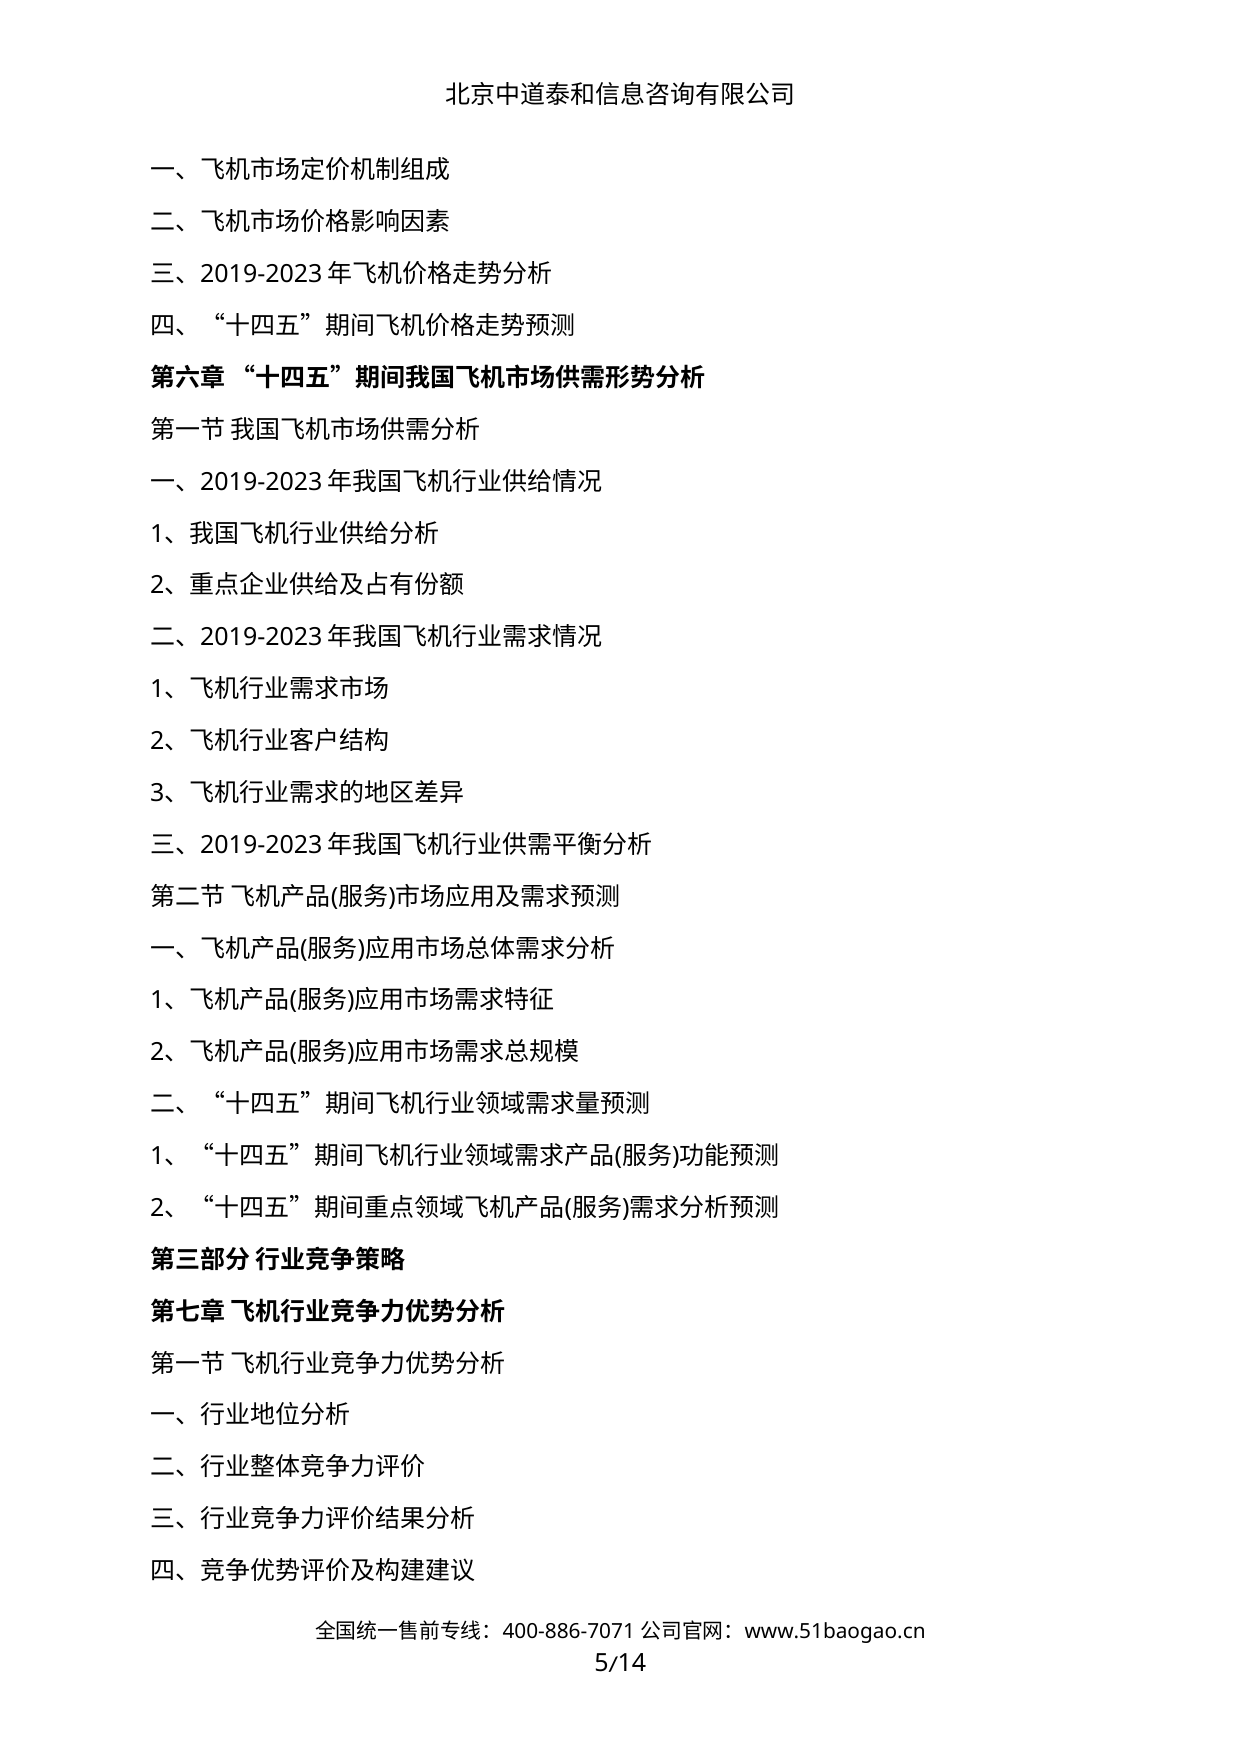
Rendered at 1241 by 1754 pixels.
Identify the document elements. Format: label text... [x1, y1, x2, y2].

text 2、重点企业供给及占有份额 [150, 565, 1090, 601]
text 四、竞争优势评价及构建建议 [150, 1551, 1090, 1587]
text 第一节 我国飞机市场供需分析 [150, 409, 1090, 446]
text 1、我国飞机行业供给分析 [150, 513, 1090, 549]
text 三、行业竞争力评价结果分析 [150, 1499, 1090, 1535]
text 第七章 飞机行业竞争力优势分析 [150, 1291, 1090, 1327]
text 第二节 飞机产品(服务)市场应用及需求预测 [150, 876, 1090, 912]
text 2、“十四五”期间重点领域飞机产品(服务)需求分析预测 [150, 1187, 1090, 1224]
text 一、行业地位分析 [150, 1395, 1090, 1431]
text 三、2019-2023年飞机价格走势分析 [150, 254, 1090, 290]
text 一、飞机产品(服务)应用市场总体需求分析 [150, 928, 1090, 964]
text 2、飞机产品(服务)应用市场需求总规模 [150, 1032, 1090, 1068]
text 1、飞机行业需求市场 [150, 669, 1090, 705]
text 一、2019-2023年我国飞机行业供给情况 [150, 461, 1090, 497]
text 第六章 “十四五”期间我国飞机市场供需形势分析 [150, 357, 1090, 394]
text 第一节 飞机行业竞争力优势分析 [150, 1343, 1090, 1379]
text 四、“十四五”期间飞机价格走势预测 [150, 306, 1090, 342]
text 三、2019-2023年我国飞机行业供需平衡分析 [150, 824, 1090, 861]
text 2、飞机行业客户结构 [150, 721, 1090, 757]
text 一、飞机市场定价机制组成 [150, 150, 1090, 186]
text 二、飞机市场价格影响因素 [150, 202, 1090, 238]
text 二、行业整体竞争力评价 [150, 1447, 1090, 1483]
text 二、2019-2023年我国飞机行业需求情况 [150, 617, 1090, 653]
text 3、飞机行业需求的地区差异 [150, 772, 1090, 809]
text 1、“十四五”期间飞机行业领域需求产品(服务)功能预测 [150, 1136, 1090, 1172]
text 1、飞机产品(服务)应用市场需求特征 [150, 980, 1090, 1016]
text 二、“十四五”期间飞机行业领域需求量预测 [150, 1084, 1090, 1120]
text 第三部分 行业竞争策略 [150, 1239, 1090, 1276]
